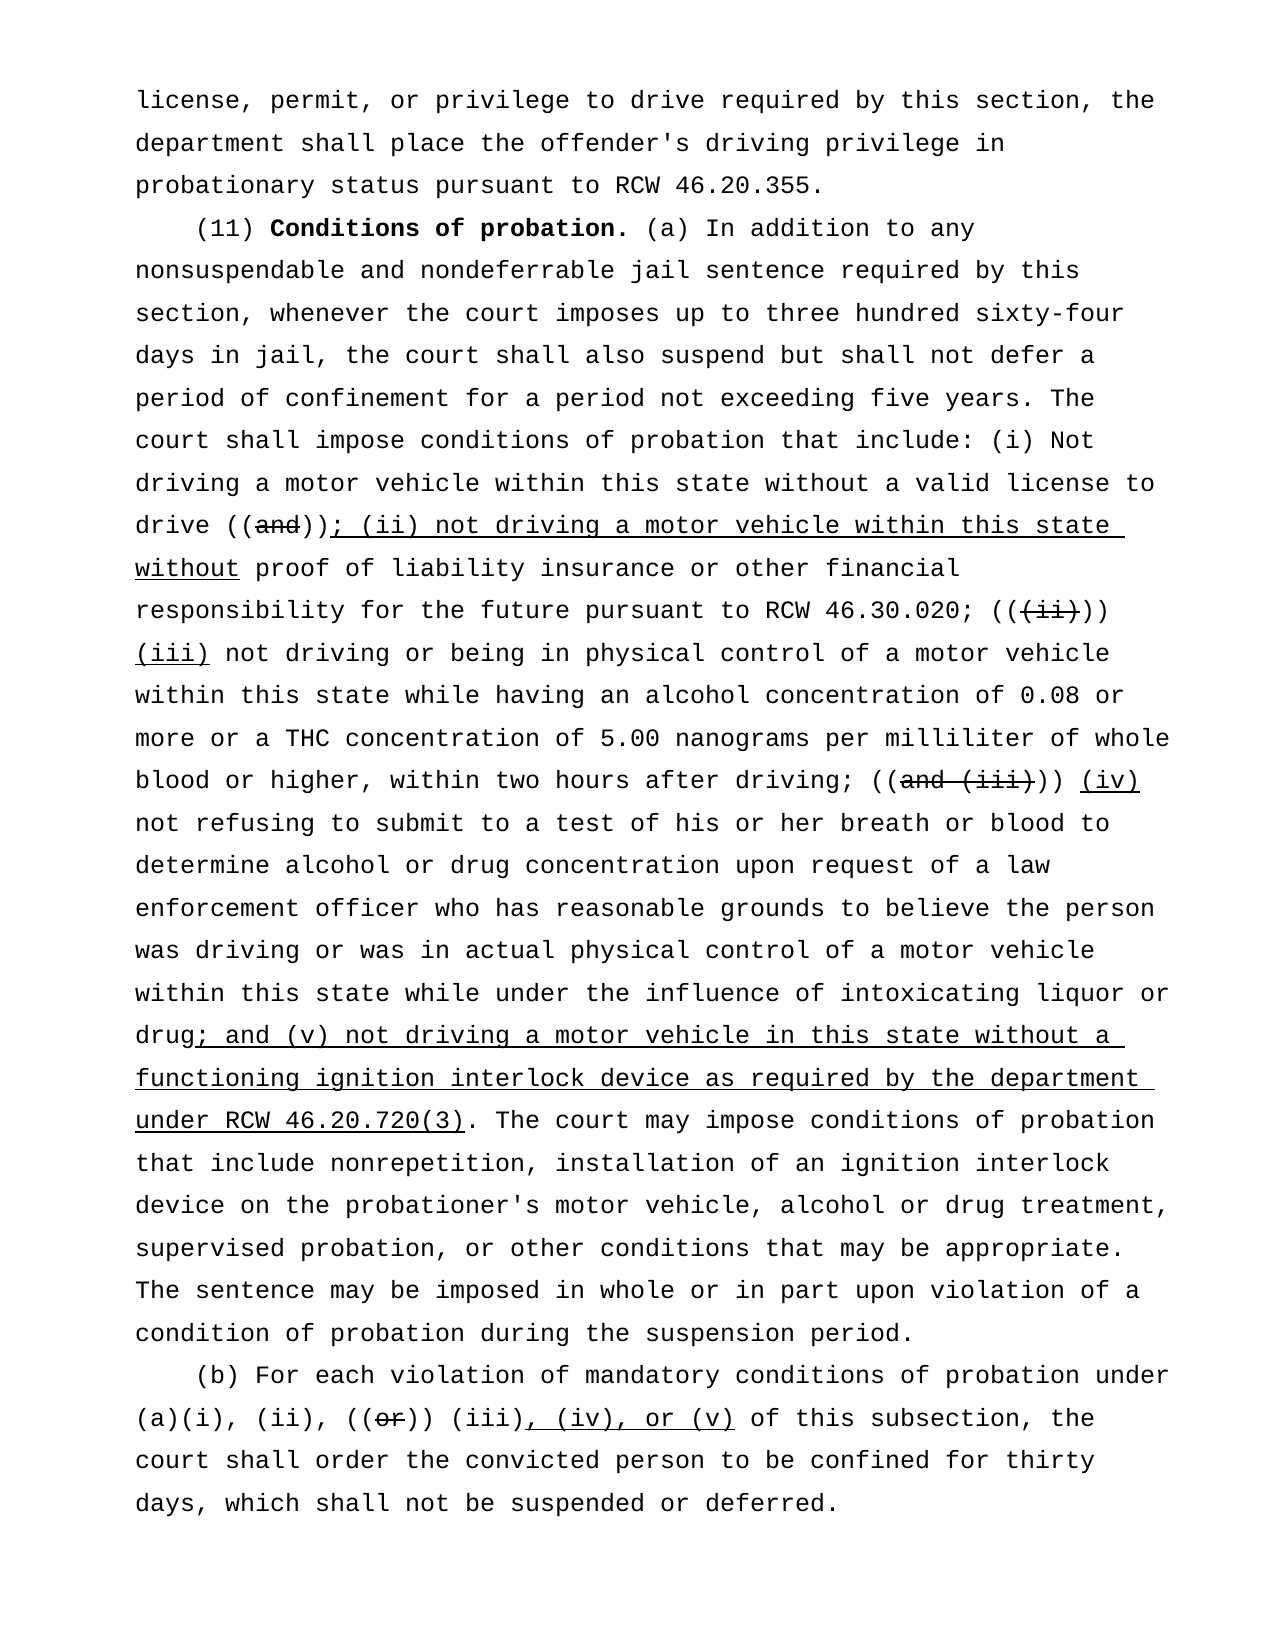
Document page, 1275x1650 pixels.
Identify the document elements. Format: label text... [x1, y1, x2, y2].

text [135, 75, 1170, 202]
text (b) For each violation of mandatory conditions of probation under (a)(i), (ii), ((or)) (iii), (iv), or (v) of this subsection, the court shall order the convicted person to be confined for thirty days, which shall not be suspended or deferred. [135, 1350, 1170, 1520]
text (11) Conditions of probation. (a) In addition to any nonsuspendable and nondeferrable jail sentence required by this section, whenever the court imposes up to three hundred sixty-four days in jail, the court shall also suspend but shall not defer a period of confinement for a period not exceeding five years. The court shall impose conditions of probation that include: (i) Not driving a motor vehicle within this state without a valid license to drive ((and)); (ii) not driving a motor vehicle within this state without proof of liability insurance or other financial responsibility for the future pursuant to RCW 46.30.020; (((ii))) (iii) not driving or being in physical control of a motor vehicle within this state while having an alcohol concentration of 0.08 or more or a THC concentration of 5.00 nanograms per milliliter of whole blood or higher, within two hours after driving; ((and (iii))) (iv) not refusing to submit to a test of his or her breath or blood to determine alcohol or drug concentration upon request of a law enforcement officer who has reasonable grounds to believe the person was driving or was in actual physical control of a motor vehicle within this state while under the influence of intoxicating liquor or drug; and (v) not driving a motor vehicle in this state without a functioning ignition interlock device as required by the department under RCW 46.20.720(3). The court may impose conditions of probation that include nonrepetition, installation of an ignition interlock device on the probationer's motor vehicle, alcohol or drug treatment, supervised probation, or other conditions that may be appropriate. The sentence may be imposed in whole or in part upon violation of a condition of probation during the suspension period. [135, 202, 1170, 1350]
